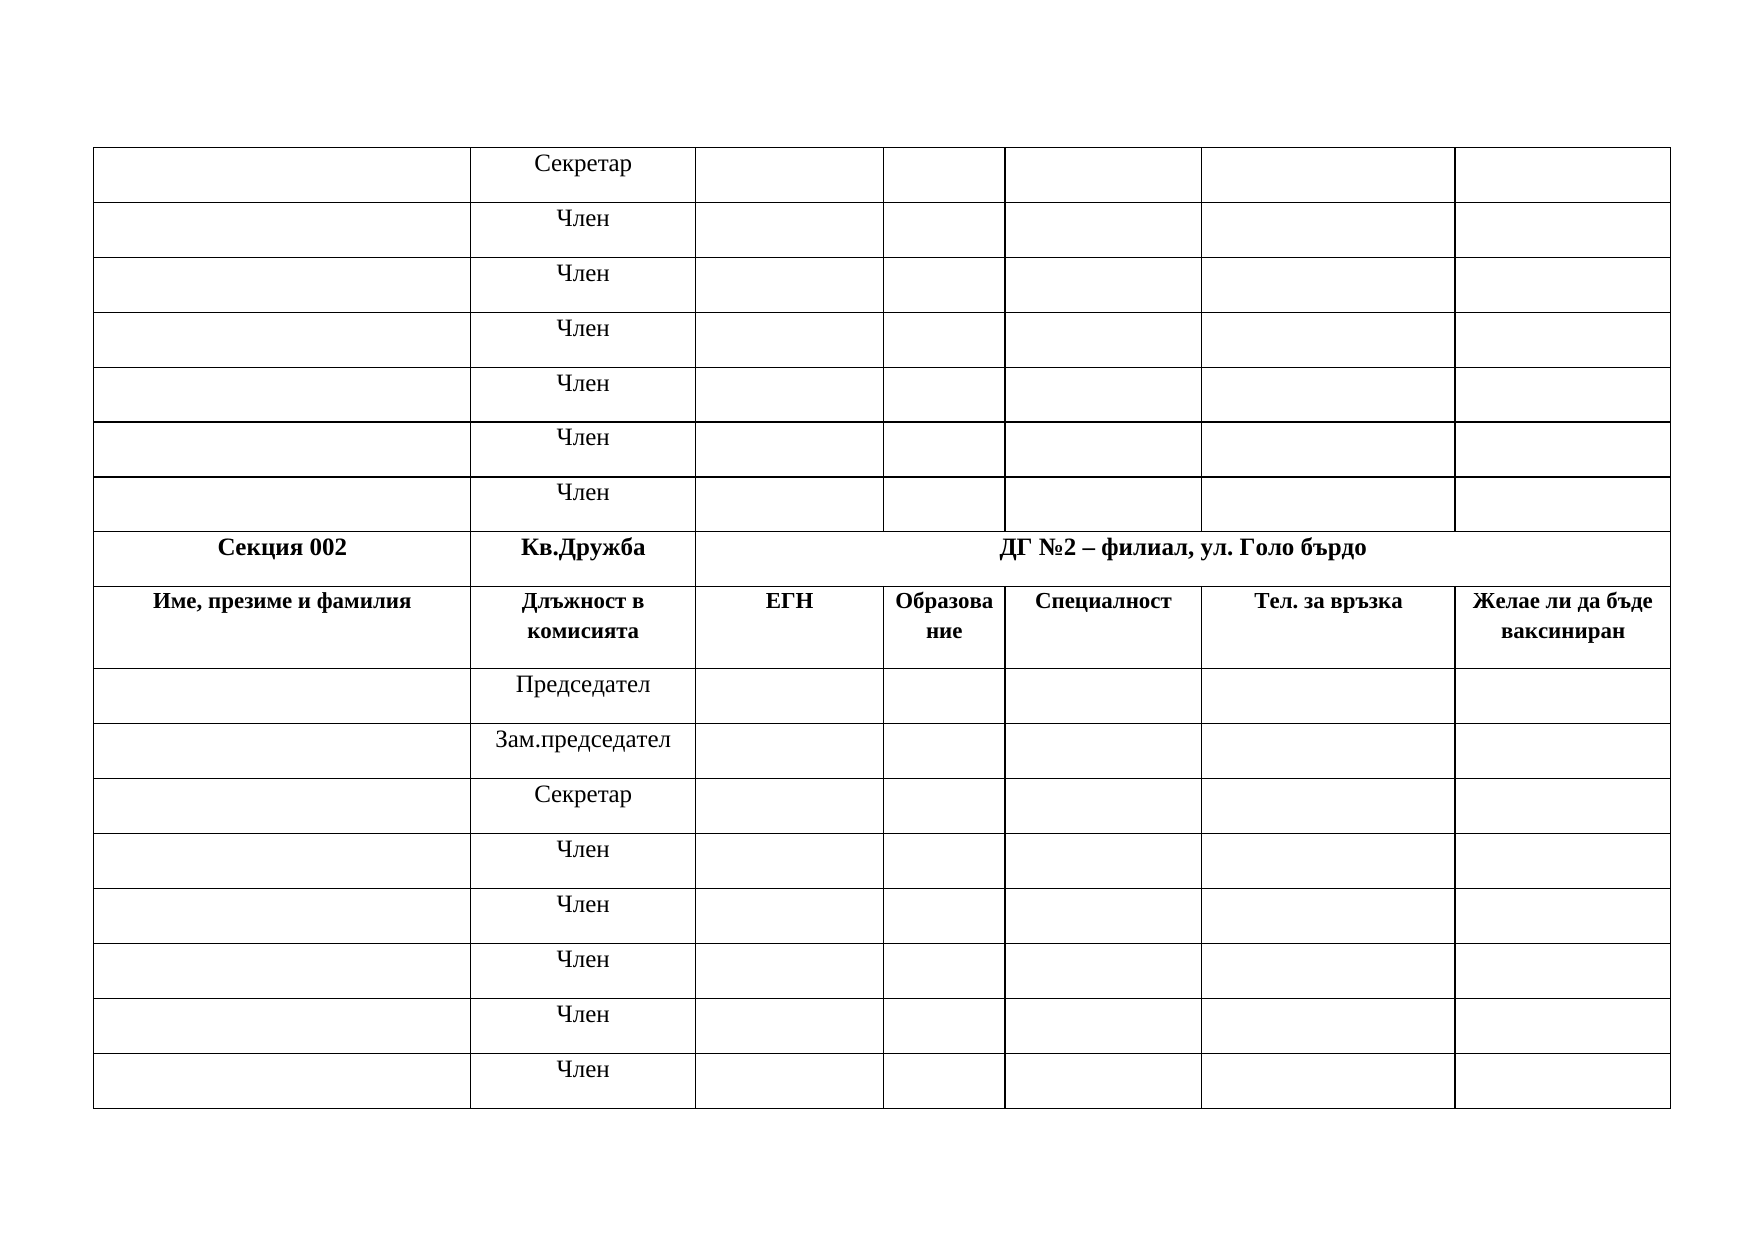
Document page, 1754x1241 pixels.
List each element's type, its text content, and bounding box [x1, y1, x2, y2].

table_cell [1202, 889, 1454, 943]
table_cell [1456, 889, 1670, 943]
table_cell Специалност [1006, 587, 1201, 668]
table_cell [696, 999, 883, 1053]
table_cell [1456, 203, 1670, 257]
table_cell [1006, 423, 1201, 476]
table_cell [94, 423, 470, 476]
table_cell [1202, 478, 1454, 531]
table_cell [94, 999, 470, 1053]
table_cell [1006, 834, 1201, 888]
table_cell Длъжност в комисията [471, 587, 695, 668]
table_cell [1006, 1054, 1201, 1108]
table_cell [884, 724, 1004, 778]
table_cell Желае ли да бъде ваксиниран [1456, 587, 1670, 668]
table_cell [696, 423, 883, 476]
table_cell Секретар [471, 779, 695, 833]
table_cell [1202, 999, 1454, 1053]
table_cell [696, 779, 883, 833]
table_cell [884, 478, 1004, 531]
table_cell Член [471, 834, 695, 888]
table_cell Член [471, 368, 695, 421]
table_cell Кв.Дружба [471, 532, 695, 586]
table_cell Зам.председател [471, 724, 695, 778]
table_cell [94, 313, 470, 367]
table_cell [1456, 724, 1670, 778]
table_cell [884, 148, 1004, 202]
table_cell [696, 203, 883, 257]
table_cell Член [471, 313, 695, 367]
table_cell [1202, 368, 1454, 421]
table_cell [1456, 999, 1670, 1053]
table_cell [1202, 313, 1454, 367]
table_cell [696, 889, 883, 943]
table_cell [1456, 313, 1670, 367]
table_cell [1456, 148, 1670, 202]
table_cell [1202, 148, 1454, 202]
table_cell ДГ №2 – филиал, ул. Голо бърдо [696, 532, 1670, 586]
table_cell [1456, 368, 1670, 421]
table_cell Председател [471, 669, 695, 723]
table_cell [1006, 148, 1201, 202]
table_cell [1006, 258, 1201, 312]
table_cell [1006, 203, 1201, 257]
table_cell [1202, 779, 1454, 833]
table_cell [1456, 258, 1670, 312]
table_cell [1456, 834, 1670, 888]
table_cell Член [471, 478, 695, 531]
table_cell [884, 834, 1004, 888]
table_cell Тел. за връзка [1202, 587, 1454, 668]
table_cell [884, 203, 1004, 257]
table_cell [94, 478, 470, 531]
table_cell [94, 669, 470, 723]
table_cell [696, 368, 883, 421]
table_cell [696, 669, 883, 723]
table_cell [884, 889, 1004, 943]
table_cell [1456, 944, 1670, 998]
table_cell [1006, 478, 1201, 531]
table_cell [884, 779, 1004, 833]
table_cell Член [471, 944, 695, 998]
table_cell Член [471, 258, 695, 312]
table_cell [884, 368, 1004, 421]
table_cell [696, 724, 883, 778]
table_cell [696, 148, 883, 202]
table_cell [1456, 669, 1670, 723]
table_cell [94, 203, 470, 257]
table_cell [1202, 258, 1454, 312]
table_cell [696, 1054, 883, 1108]
table_cell [884, 999, 1004, 1053]
table_cell [1456, 1054, 1670, 1108]
table_cell ЕГН [696, 587, 883, 668]
table_cell [94, 724, 470, 778]
table_cell Член [471, 999, 695, 1053]
table_cell [1202, 944, 1454, 998]
table_cell [884, 1054, 1004, 1108]
table_cell [1006, 999, 1201, 1053]
table_cell [884, 944, 1004, 998]
table_cell [696, 944, 883, 998]
table_cell [696, 313, 883, 367]
table_cell Член [471, 203, 695, 257]
table_cell [94, 148, 470, 202]
table_cell Член [471, 423, 695, 476]
table_cell [1006, 944, 1201, 998]
table_cell [1006, 313, 1201, 367]
table_cell [1202, 1054, 1454, 1108]
table_cell [1006, 724, 1201, 778]
table_cell [1202, 203, 1454, 257]
table_cell [94, 258, 470, 312]
table_cell [1202, 423, 1454, 476]
table_cell [94, 779, 470, 833]
table_cell [884, 258, 1004, 312]
table_cell [1006, 889, 1201, 943]
table_cell [696, 834, 883, 888]
table_cell [1202, 834, 1454, 888]
table_cell [1456, 423, 1670, 476]
table_cell [696, 258, 883, 312]
table_cell [884, 423, 1004, 476]
table_cell [1456, 478, 1670, 531]
table_cell [884, 669, 1004, 723]
table_cell Секция 002 [94, 532, 470, 586]
table_cell [1202, 724, 1454, 778]
table_cell [1006, 669, 1201, 723]
table_cell [94, 834, 470, 888]
table_cell [1202, 669, 1454, 723]
table_cell [94, 944, 470, 998]
table_cell [94, 368, 470, 421]
table_cell Образование [884, 587, 1004, 668]
table_cell Член [471, 1054, 695, 1108]
table_cell [94, 889, 470, 943]
table_cell [1006, 368, 1201, 421]
table_cell [884, 313, 1004, 367]
table_cell Член [471, 889, 695, 943]
table_cell [94, 1054, 470, 1108]
table_cell [1006, 779, 1201, 833]
table_cell Име, презиме и фамилия [94, 587, 470, 668]
table_cell [696, 478, 883, 531]
table_cell Секретар [471, 148, 695, 202]
table_cell [1456, 779, 1670, 833]
